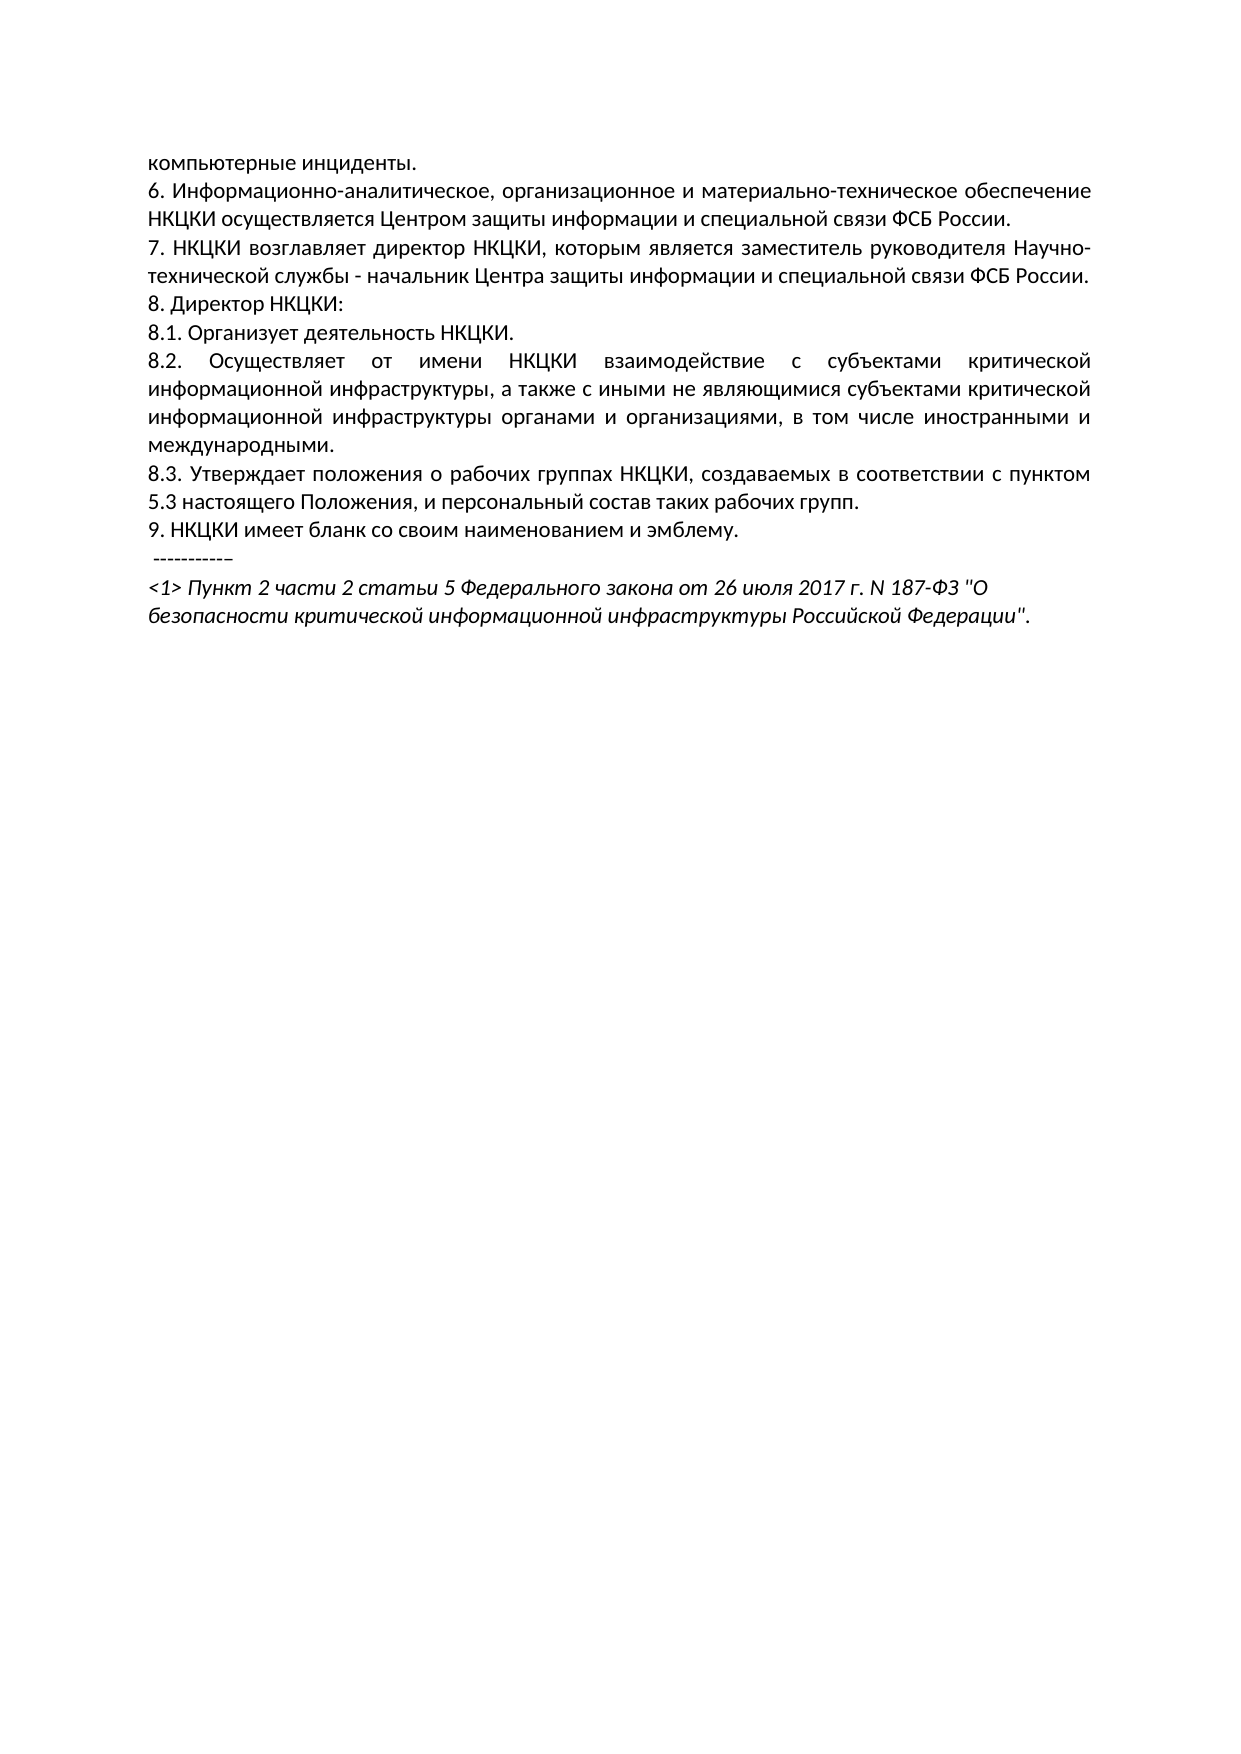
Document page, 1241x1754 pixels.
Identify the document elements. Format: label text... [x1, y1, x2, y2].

text <1> Пункт 2 части 2 статьи 5 Федерального закона от 26 июля 2017 г. N 187-ФЗ "О безопасности критической информационной инфраструктуры Российской Федерации". [148, 573, 1092, 629]
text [148, 148, 1092, 176]
text 6. Информационно-аналитическое, организационное и материально-техническое обеспечение НКЦКИ осуществляется Центром защиты информации и специальной связи ФСБ России. [148, 176, 1092, 232]
text 9. НКЦКИ имеет бланк со своим наименованием и эмблему. [148, 516, 1092, 544]
text ----------– [148, 544, 1092, 572]
text 8.3. Утверждает положения о рабочих группах НКЦКИ, создаваемых в соответствии с пунктом 5.3 настоящего Положения, и персональный состав таких рабочих групп. [148, 459, 1092, 515]
text 8.2. Осуществляет от имени НКЦКИ взаимодействие с субъектами критической информационной инфраструктуры, а также с иными не являющимися субъектами критической информационной инфраструктуры органами и организациями, в том числе иностранными и международными. [148, 346, 1092, 458]
text 8.1. Организует деятельность НКЦКИ. [148, 318, 1092, 346]
text 7. НКЦКИ возглавляет директор НКЦКИ, которым является заместитель руководителя Научно-технической службы - начальник Центра защиты информации и специальной связи ФСБ России. [148, 233, 1092, 289]
text 8. Директор НКЦКИ: [148, 289, 1092, 317]
